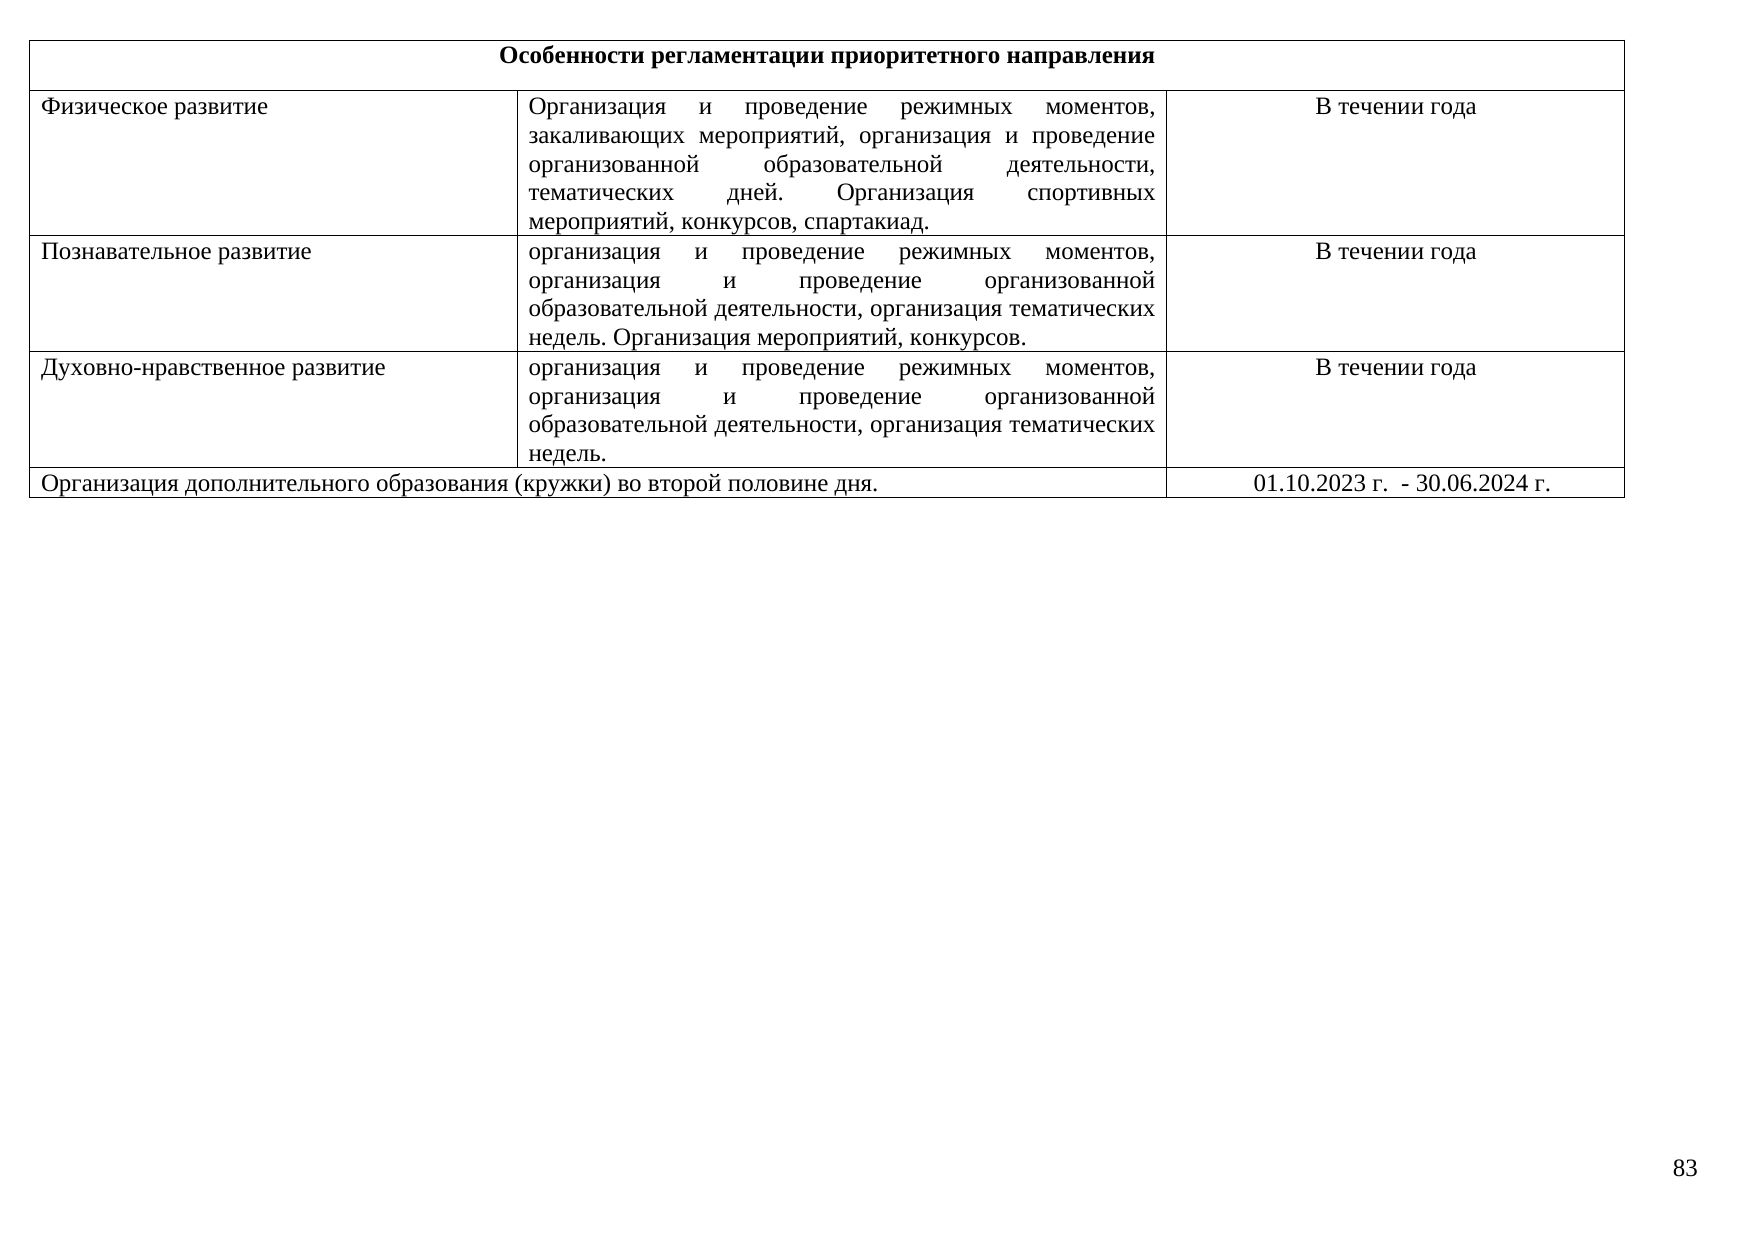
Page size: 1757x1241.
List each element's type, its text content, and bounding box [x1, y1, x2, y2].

table_cell 01.10.2023 г. - 30.06.2024 г. [1167, 468, 1624, 497]
table_cell В течении года [1167, 352, 1624, 467]
table_cell Организация дополнительного образования (кружки) во второй половине дня. [30, 468, 1166, 497]
table_cell Познавательное развитие [30, 236, 517, 351]
table_cell Физическое развитие [30, 91, 517, 235]
table_cell Духовно-нравственное развитие [30, 352, 517, 467]
table_cell В течении года [1167, 236, 1624, 351]
table_cell Организация и проведение режимных моментов, закаливающих мероприятий, организация и проведение организованной образовательной деятельности, тематических дней. Организация спортивных мероприятий, конкурсов, спартакиад. [518, 91, 1166, 235]
table_cell организация и проведение режимных моментов, организация и проведение организованной образовательной деятельности, организация тематических недель. Организация мероприятий, конкурсов. [518, 236, 1166, 351]
table_cell организация и проведение режимных моментов, организация и проведение организованной образовательной деятельности, организация тематических недель. [518, 352, 1166, 467]
table_cell Особенности регламентации приоритетного направления [30, 41, 1624, 90]
table_cell В течении года [1167, 91, 1624, 235]
